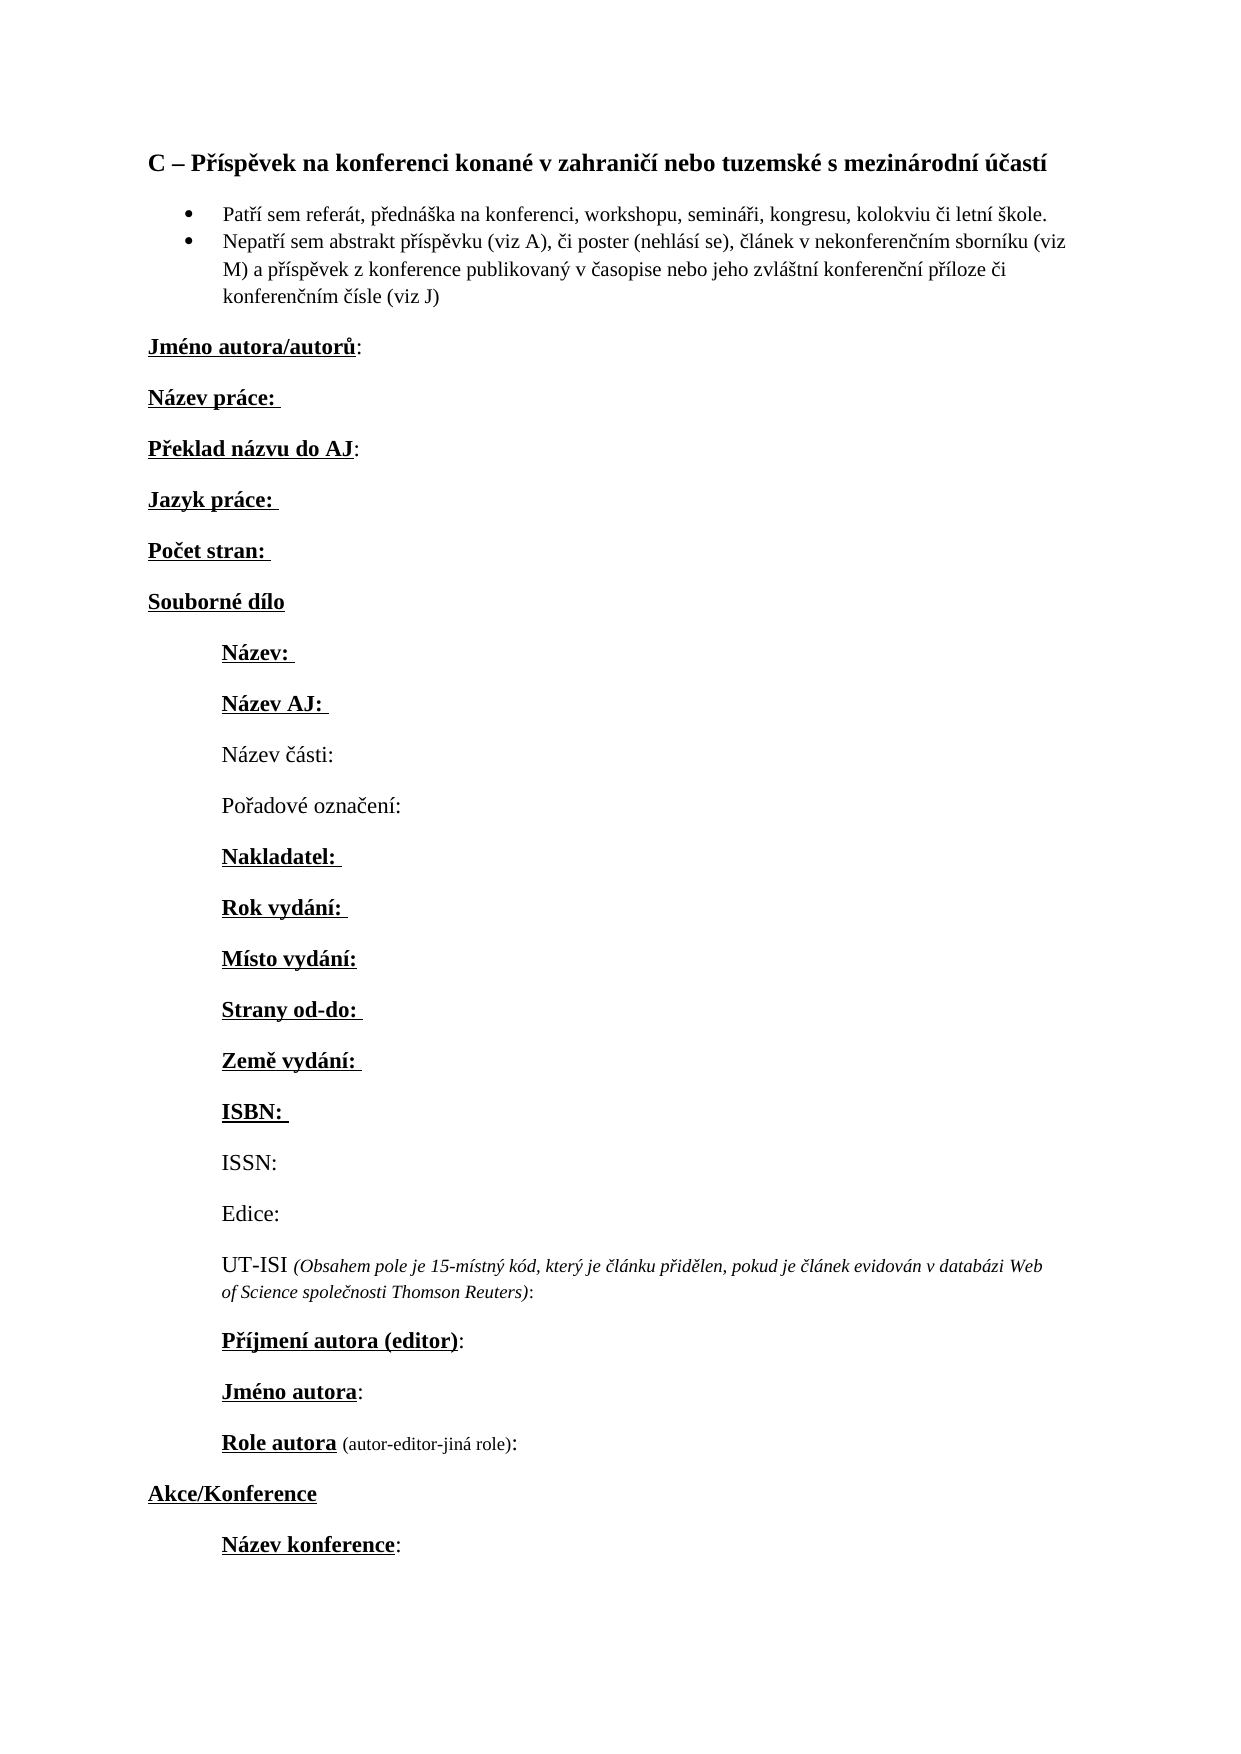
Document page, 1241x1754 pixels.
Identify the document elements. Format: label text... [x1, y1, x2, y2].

text Název části: [148, 741, 1093, 767]
text Role autora (autor-editor-jiná role): [148, 1429, 1093, 1455]
list Patří sem referát, přednáška na konferenci, workshopu, semináři, kongresu, kolokviu či letní škole. [185, 201, 1093, 226]
text ISSN: [148, 1149, 1093, 1176]
list Nepatří sem abstrakt příspěvku (viz A), či poster (nehlásí se), článek v nekonferenčním sborníku (viz M) a příspěvek z konference publikovaný v časopise nebo jeho zvláštní konferenční příloze či konferenčním čísle (viz J) [185, 229, 1093, 308]
text Místo vydání: [148, 945, 1093, 972]
text Strany od-do: [148, 996, 1093, 1023]
text Název konference: [148, 1531, 1093, 1557]
text Edice: [148, 1200, 1093, 1227]
text C – Příspěvek na konferenci konané v zahraničí nebo tuzemské s mezinárodní účastí [148, 148, 1093, 176]
text Země vydání: [148, 1047, 1093, 1074]
text Název práce: [148, 384, 1093, 410]
text Nakladatel: [148, 843, 1093, 869]
text Jazyk práce: [148, 486, 1093, 512]
text Jméno autora/autorů: [148, 333, 1093, 359]
text ISBN: [148, 1098, 1093, 1125]
text Akce/Konference [148, 1480, 1093, 1506]
text Název AJ: [148, 690, 1093, 716]
text Překlad názvu do AJ: [148, 435, 1093, 461]
text Počet stran: [148, 537, 1093, 563]
text Pořadové označení: [148, 792, 1093, 818]
text Název: [148, 639, 1093, 665]
text Jméno autora: [148, 1378, 1093, 1404]
text Souborné dílo [148, 588, 1093, 614]
text UT-ISI (Obsahem pole je 15-místný kód, který je článku přidělen, pokud je článek evidován v databázi Web of Science společnosti Thomson Reuters): [221, 1251, 1093, 1303]
text Příjmení autora (editor): [148, 1327, 1093, 1353]
text Rok vydání: [148, 894, 1093, 921]
